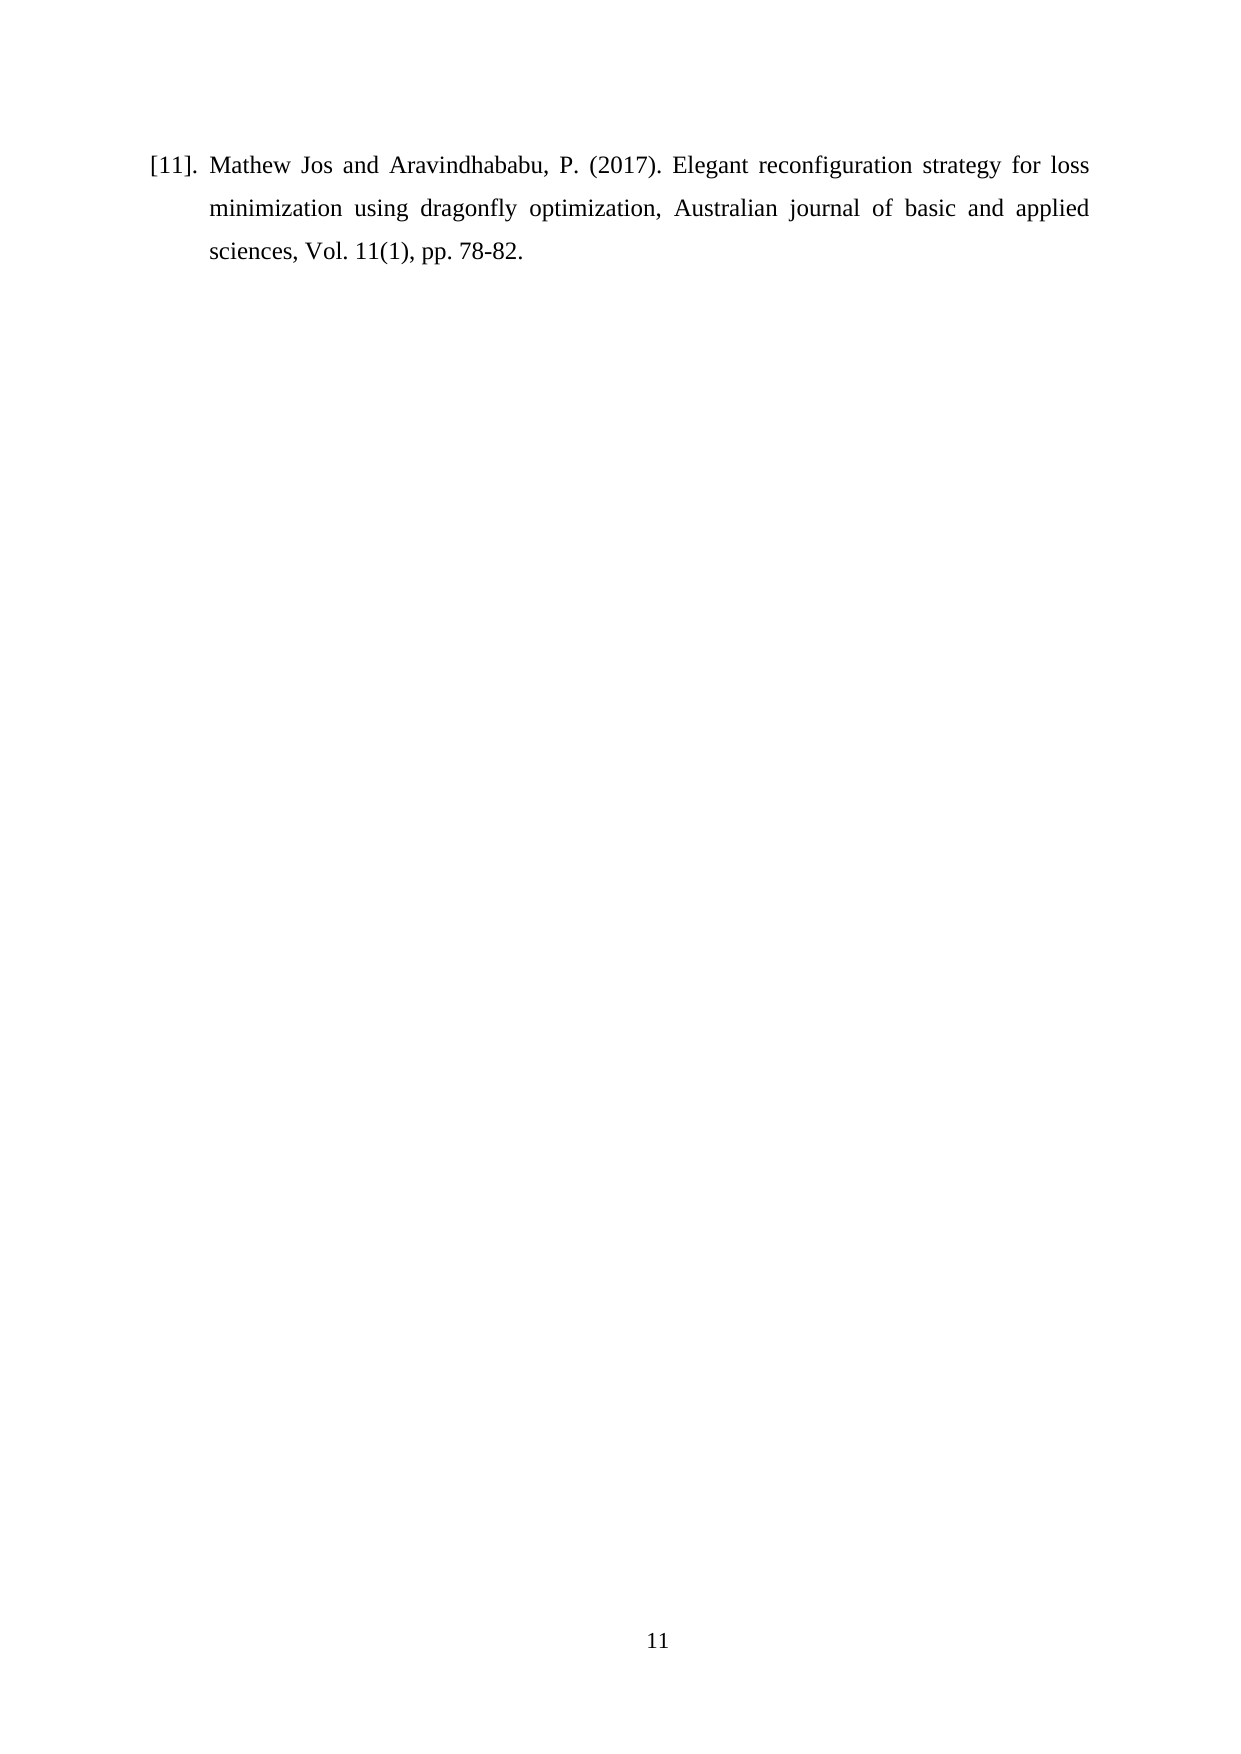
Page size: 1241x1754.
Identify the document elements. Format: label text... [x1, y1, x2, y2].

list Mathew Jos and Aravindhababu, P. (2017). Elegant reconfiguration strategy for loss minimization using dragonfly optimization, Australian journal of basic and applied sciences, Vol. 11(1), pp. 78-82. [150, 150, 1090, 265]
